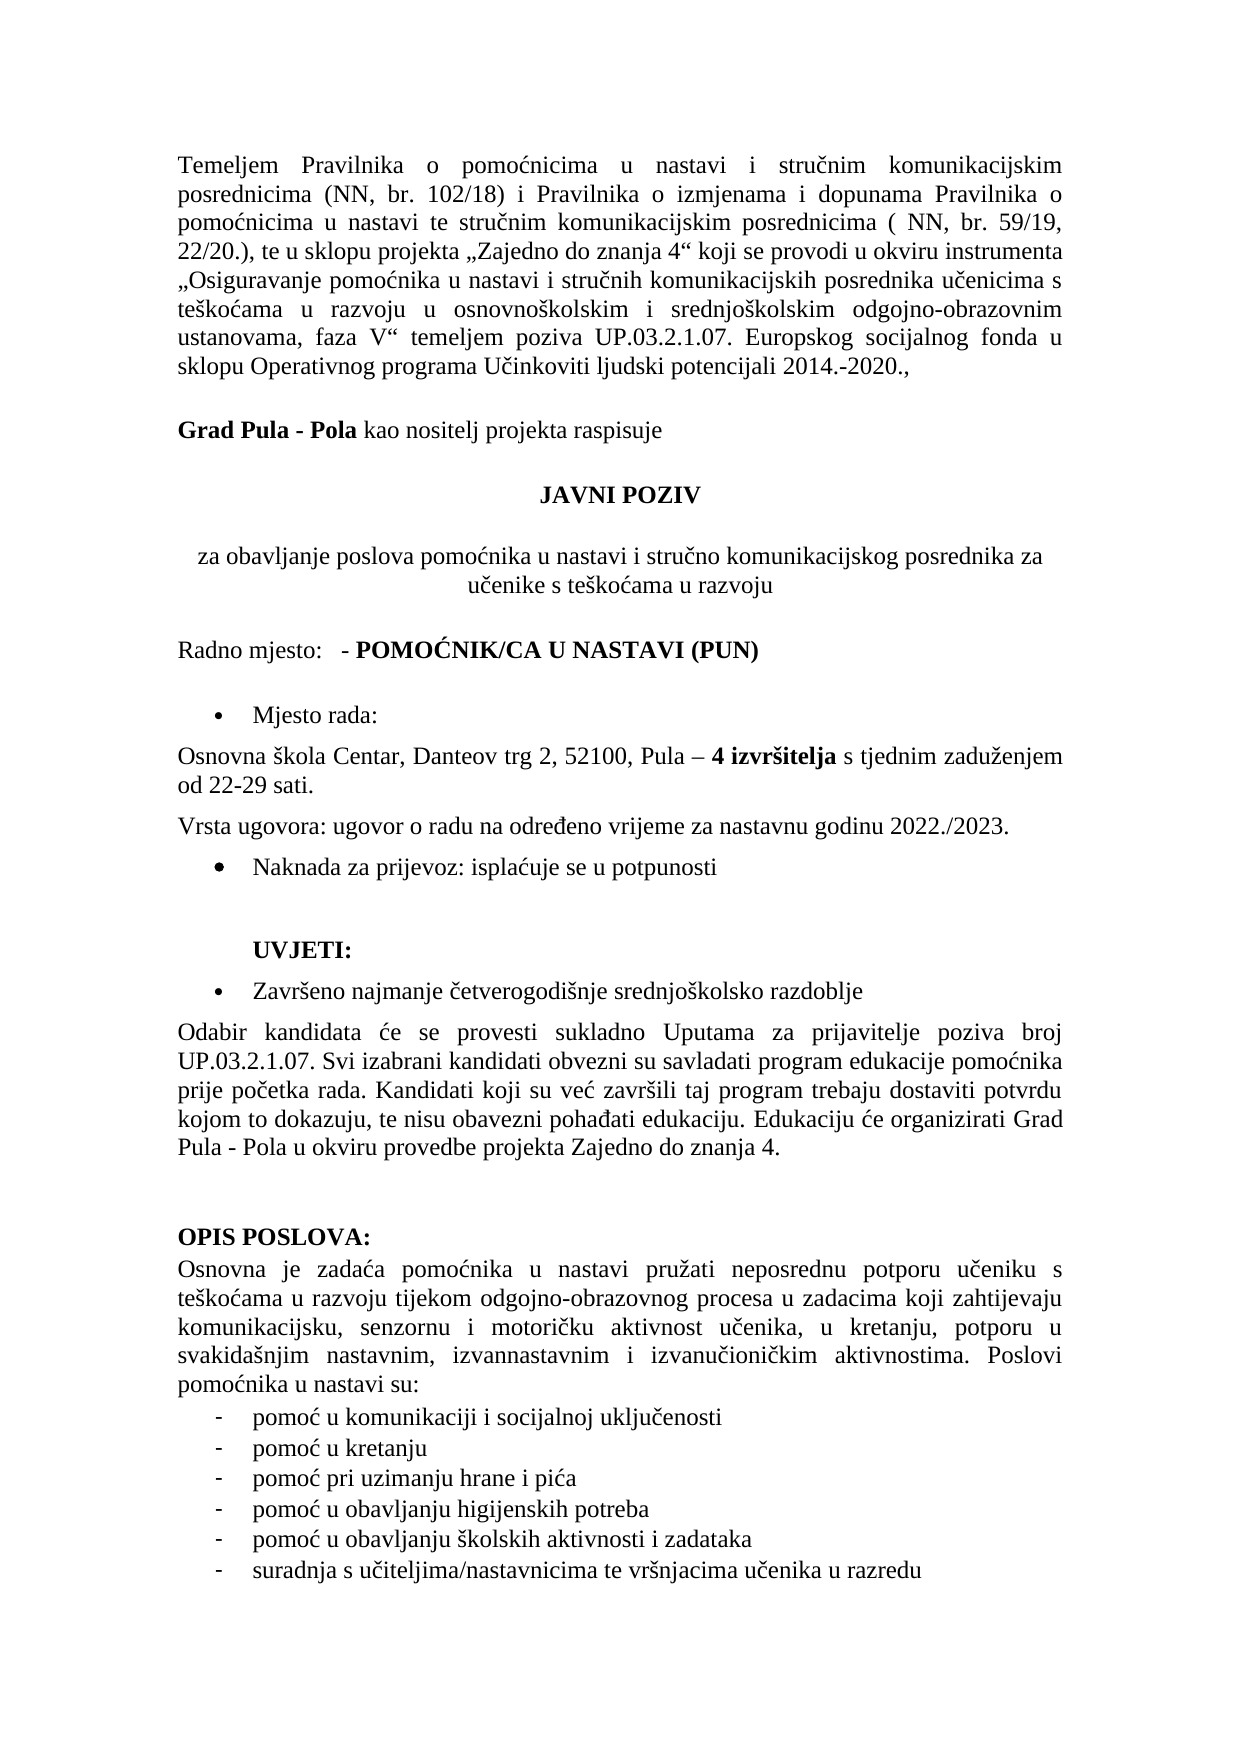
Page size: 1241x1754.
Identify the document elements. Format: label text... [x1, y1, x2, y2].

text Osnovna škola Centar, Danteov trg 2, 52100, Pula – 4 izvršitelja s tjednim zaduženjem od 22-29 sati. [177, 741, 1063, 799]
text za obavljanje poslova pomoćnika u nastavi i stručno komunikacijskog posrednika za učenike s teškoćama u razvoju [177, 512, 1063, 598]
list Završeno najmanje četverogodišnje srednjoškolsko razdoblje [215, 976, 1063, 1005]
list pomoć pri uzimanju hrane i pića [215, 1462, 1063, 1493]
list pomoć u obavljanju higijenskih potreba [215, 1493, 1063, 1523]
text Odabir kandidata će se provesti sukladno Uputama za prijavitelje poziva broj UP.03.2.1.07. Svi izabrani kandidati obvezni su savladati program edukacije pomoćnika prije početka rada. Kandidati koji su već završili taj program trebaju dostaviti potvrdu kojom to dokazuju, te nisu obavezni pohađati edukaciju. Edukaciju će organizirati Grad Pula - Pola u okviru provedbe projekta Zajedno do znanja 4. [177, 1017, 1063, 1161]
text Vrsta ugovora: ugovor o radu na određeno vrijeme za nastavnu godinu 2022./2023. [177, 811, 1063, 840]
text OPIS POSLOVA: [177, 1222, 1063, 1251]
text Temeljem Pravilnika o pomoćnicima u nastavi i stručnim komunikacijskim posrednicima (NN, br. 102/18) i Pravilnika o izmjenama i dopunama Pravilnika o pomoćnicima u nastavi te stručnim komunikacijskim posrednicima ( NN, br. 59/19, 22/20.), te u sklopu projekta „Zajedno do znanja 4“ koji se provodi u okviru instrumenta „Osiguravanje pomoćnika u nastavi i stručnih komunikacijskih posrednika učenicima s teškoćama u razvoju u osnovnoškolskim i srednjoškolskim odgojno-obrazovnim ustanovama, faza V“ temeljem poziva UP.03.2.1.07. Europskog socijalnog fonda u sklopu Operativnog programa Učinkoviti ljudski potencijali 2014.-2020., [177, 150, 1063, 380]
text JAVNI POZIV [177, 480, 1063, 509]
list pomoć u komunikaciji i socijalnoj uključenosti [215, 1401, 1063, 1432]
text Osnovna je zadaća pomoćnika u nastavi pružati neposrednu potporu učeniku s teškoćama u razvoju tijekom odgojno-obrazovnog procesa u zadacima koji zahtijevaju komunikacijsku, senzornu i motoričku aktivnost učenika, u kretanju, potporu u svakidašnjim nastavnim, izvannastavnim i izvanučioničkim aktivnostima. Poslovi pomoćnika u nastavi su: [177, 1254, 1063, 1398]
list suradnja s učiteljima/nastavnicima te vršnjacima učenika u razredu [215, 1554, 1063, 1584]
text Grad Pula - Pola kao nositelj projekta raspisuje [177, 416, 1063, 444]
list Naknada za prijevoz: isplaćuje se u potpunosti [215, 852, 1063, 881]
text Radno mjesto: - POMOĆNIK/CA U NASTAVI (PUN) [177, 636, 1063, 664]
list pomoć u obavljanju školskih aktivnosti i zadataka [215, 1523, 1063, 1554]
text UVJETI: [177, 935, 1063, 964]
list Mjesto rada: [215, 700, 1063, 729]
list pomoć u kretanju [215, 1432, 1063, 1462]
